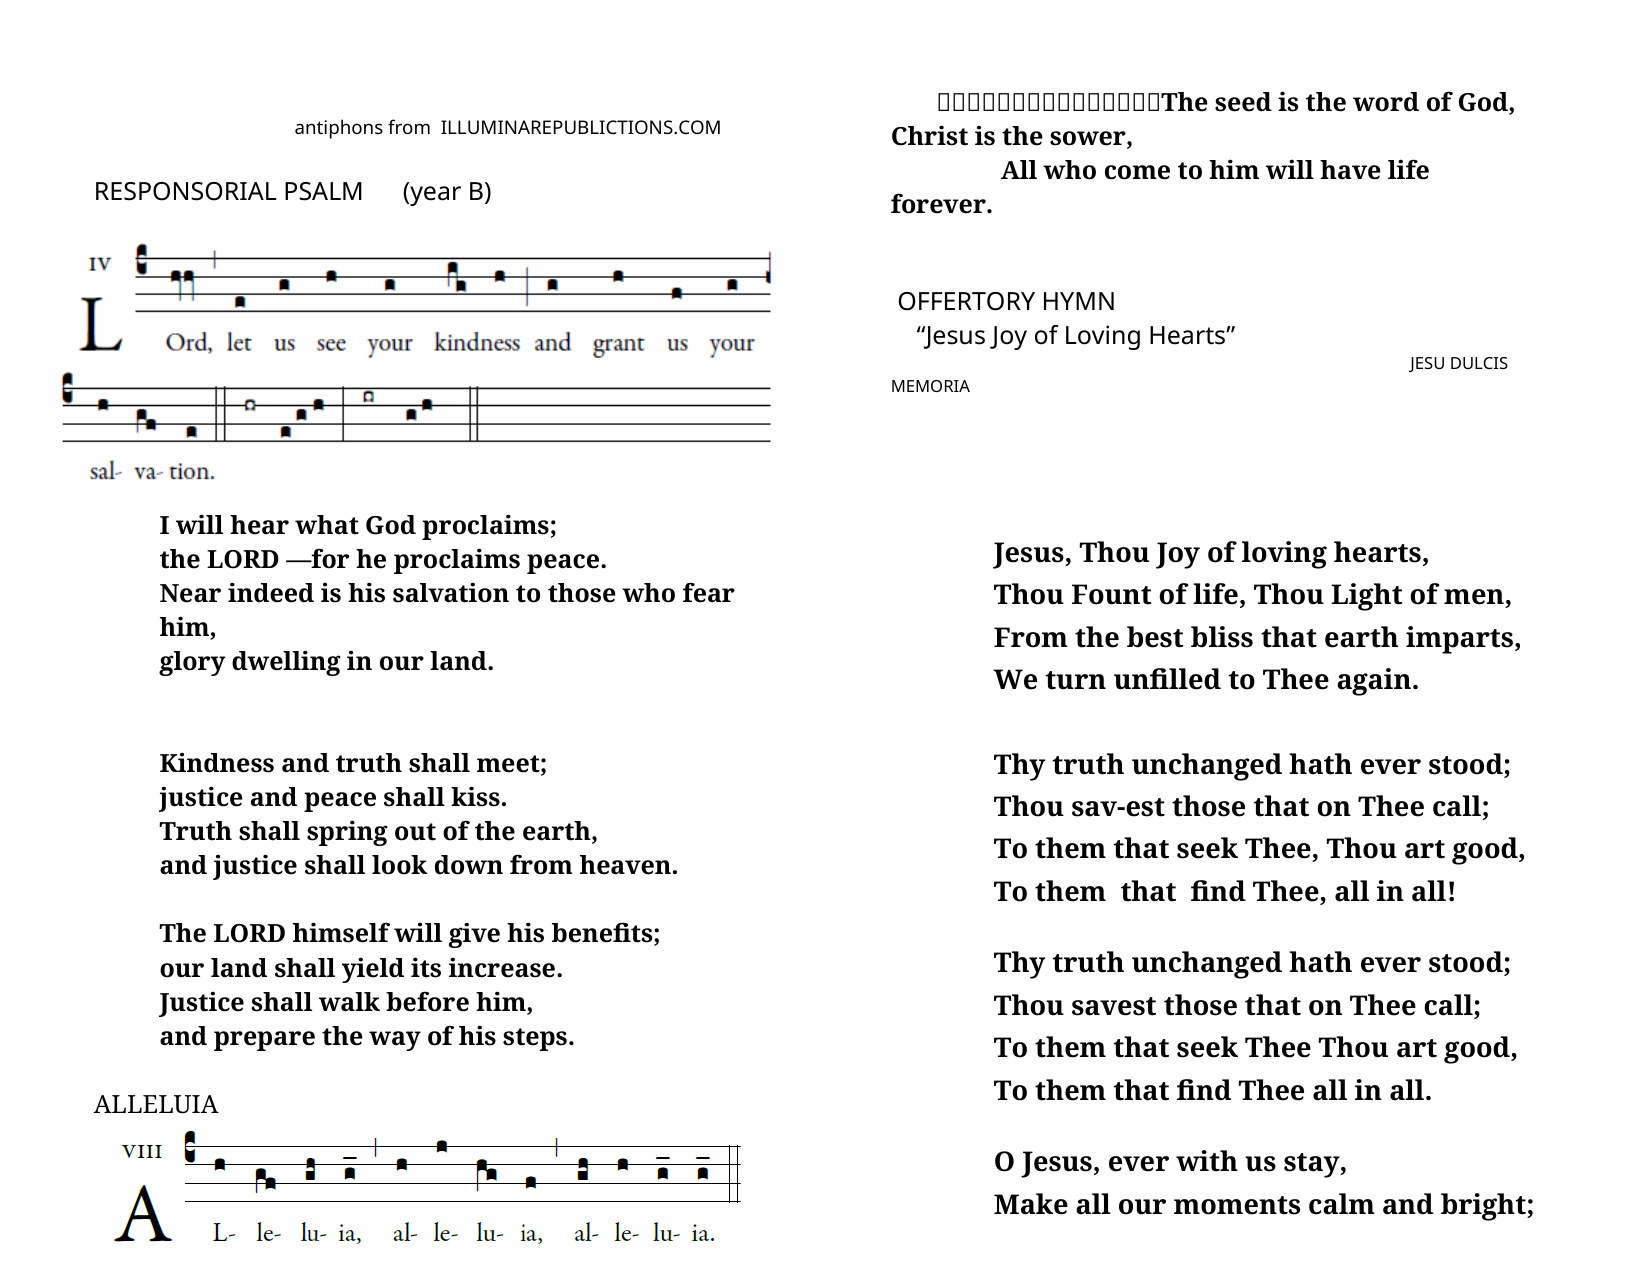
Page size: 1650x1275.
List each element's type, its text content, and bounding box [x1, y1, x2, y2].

text I will hear what God proclaims; [159, 508, 741, 541]
text OFFERTORY HYMN [891, 283, 1537, 317]
text the LORD —for he proclaims peace. [159, 541, 741, 576]
text antiphons from ILLUMINAREPUBLICTIONS.COM [94, 114, 722, 139]
text All who come to him will have life forever. [891, 152, 1537, 221]
text Justice shall walk before him, [159, 984, 741, 1018]
text Thy truth unchanged hath ever stood; Thou savest those that on Thee call; To them that seek Thee Thou art good, To them that find Thee all in all. [994, 944, 1537, 1108]
text and prepare the way of his steps. [159, 1018, 741, 1052]
text justice and peace shall kiss. [159, 780, 741, 814]
picture [46, 241, 787, 508]
text Thou Fount of life, Thou Light of men, [994, 576, 1575, 612]
text Thy truth unchanged hath ever stood; [994, 745, 1575, 782]
text our land shall yield its increase. [159, 950, 741, 984]
text and justice shall look down from heaven. [159, 848, 741, 882]
text Near indeed is his salvation to those who fear him, [159, 576, 741, 644]
text RESPONSORIAL PSALM (year B) [94, 174, 741, 208]
text ALLELUIA [94, 1086, 741, 1120]
picture [93, 1120, 741, 1256]
text From the best bliss that earth imparts, [994, 618, 1575, 655]
text Truth shall spring out of the earth, [159, 814, 741, 848]
text “Jesus Joy of Loving Hearts” [891, 317, 1537, 352]
text The seed is the word of God, Christ is the sower, [891, 84, 1537, 152]
text glory dwelling in our land. [159, 644, 741, 678]
text JESU DULCIS MEMORIA [891, 352, 1537, 397]
text The LORD himself will give his benefits; [159, 916, 741, 950]
text We turn unfilled to Thee again. [994, 660, 1575, 697]
text To them that seek Thee, Thou art good, [994, 830, 1575, 867]
text Jesus, Thou Joy of loving hearts, [994, 533, 1575, 570]
text O Jesus, ever with us stay, Make all our moments calm and bright; Chase the dark night of sin away, Shed over the world Thy holy light. [994, 1143, 1537, 1222]
text Kindness and truth shall meet; [159, 746, 741, 780]
text To them that find Thee, all in all! [994, 872, 1575, 909]
text Thou sav-est those that on Thee call; [994, 788, 1575, 824]
